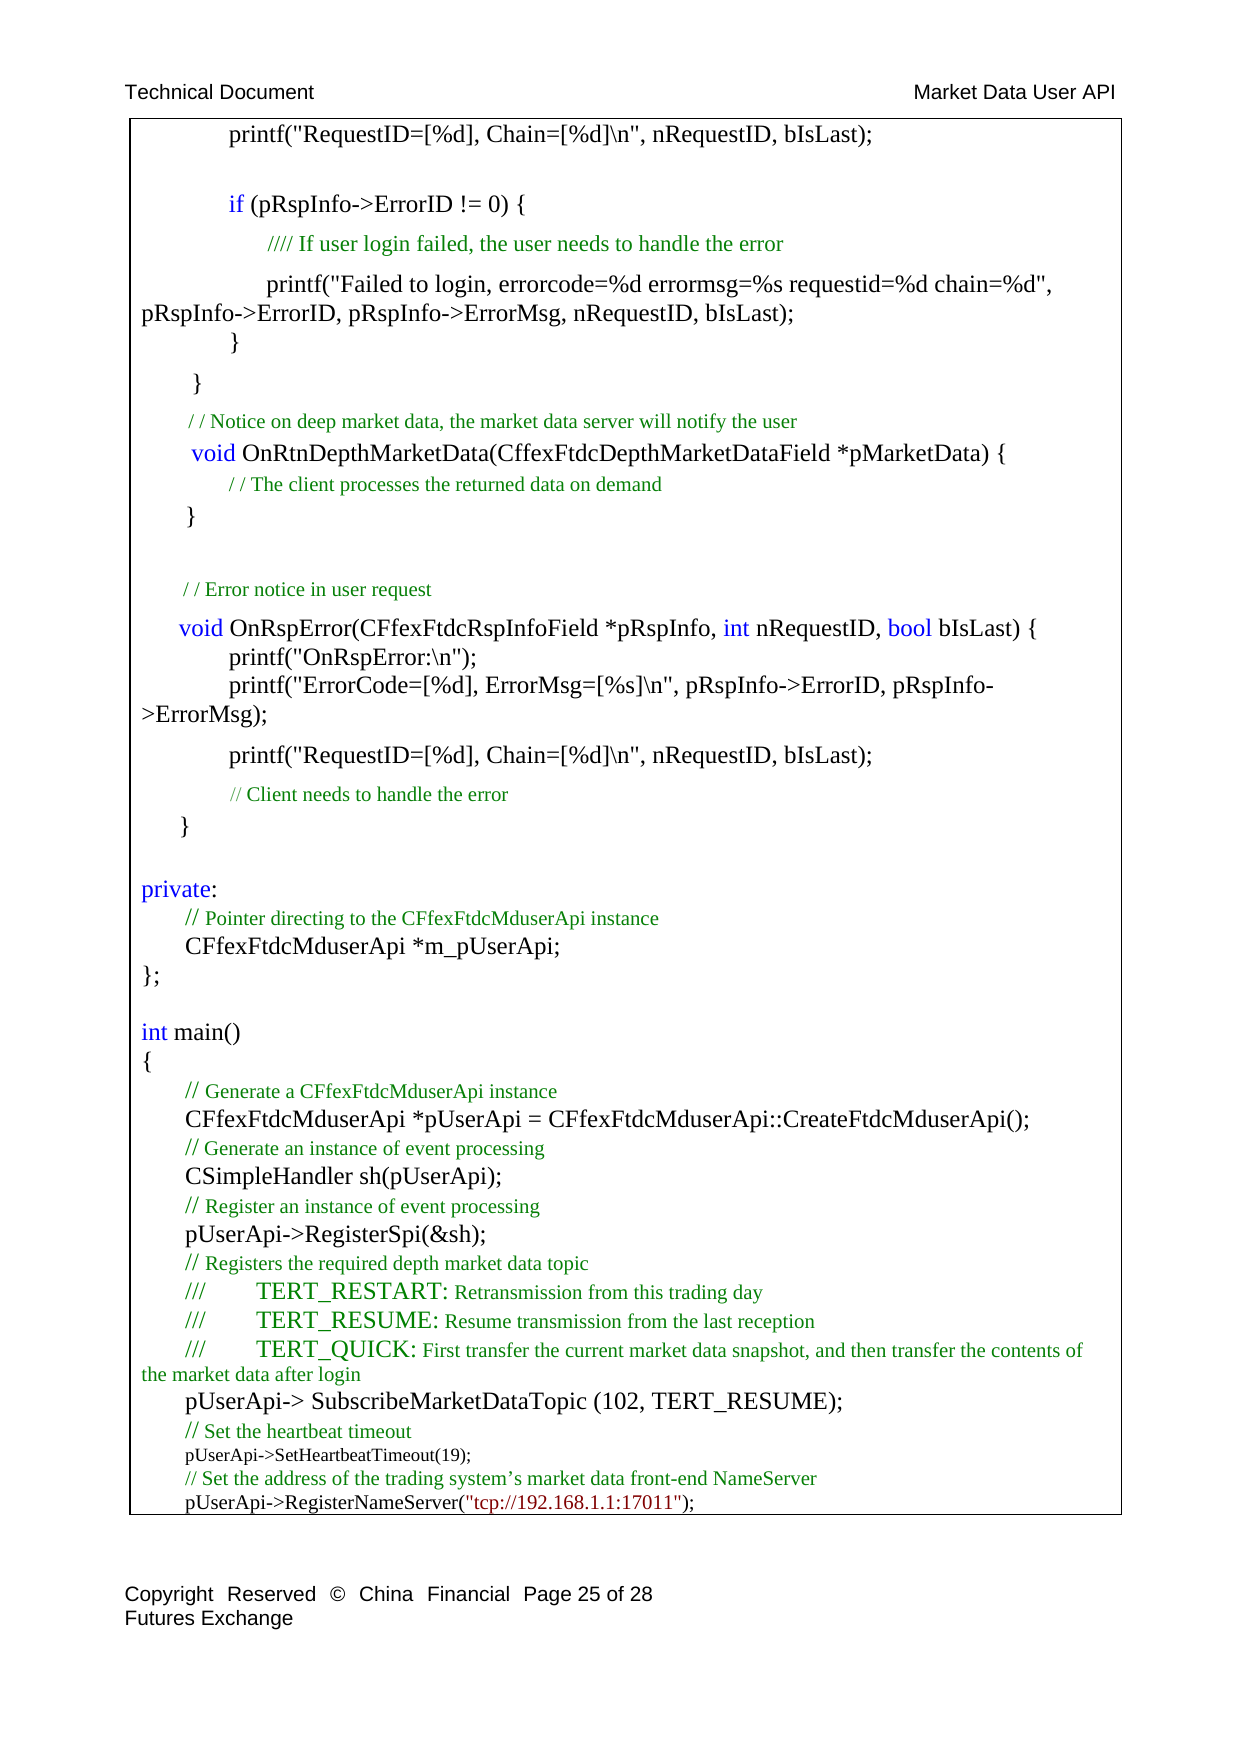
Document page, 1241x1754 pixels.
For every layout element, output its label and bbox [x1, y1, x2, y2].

table_header [131, 119, 1121, 1514]
